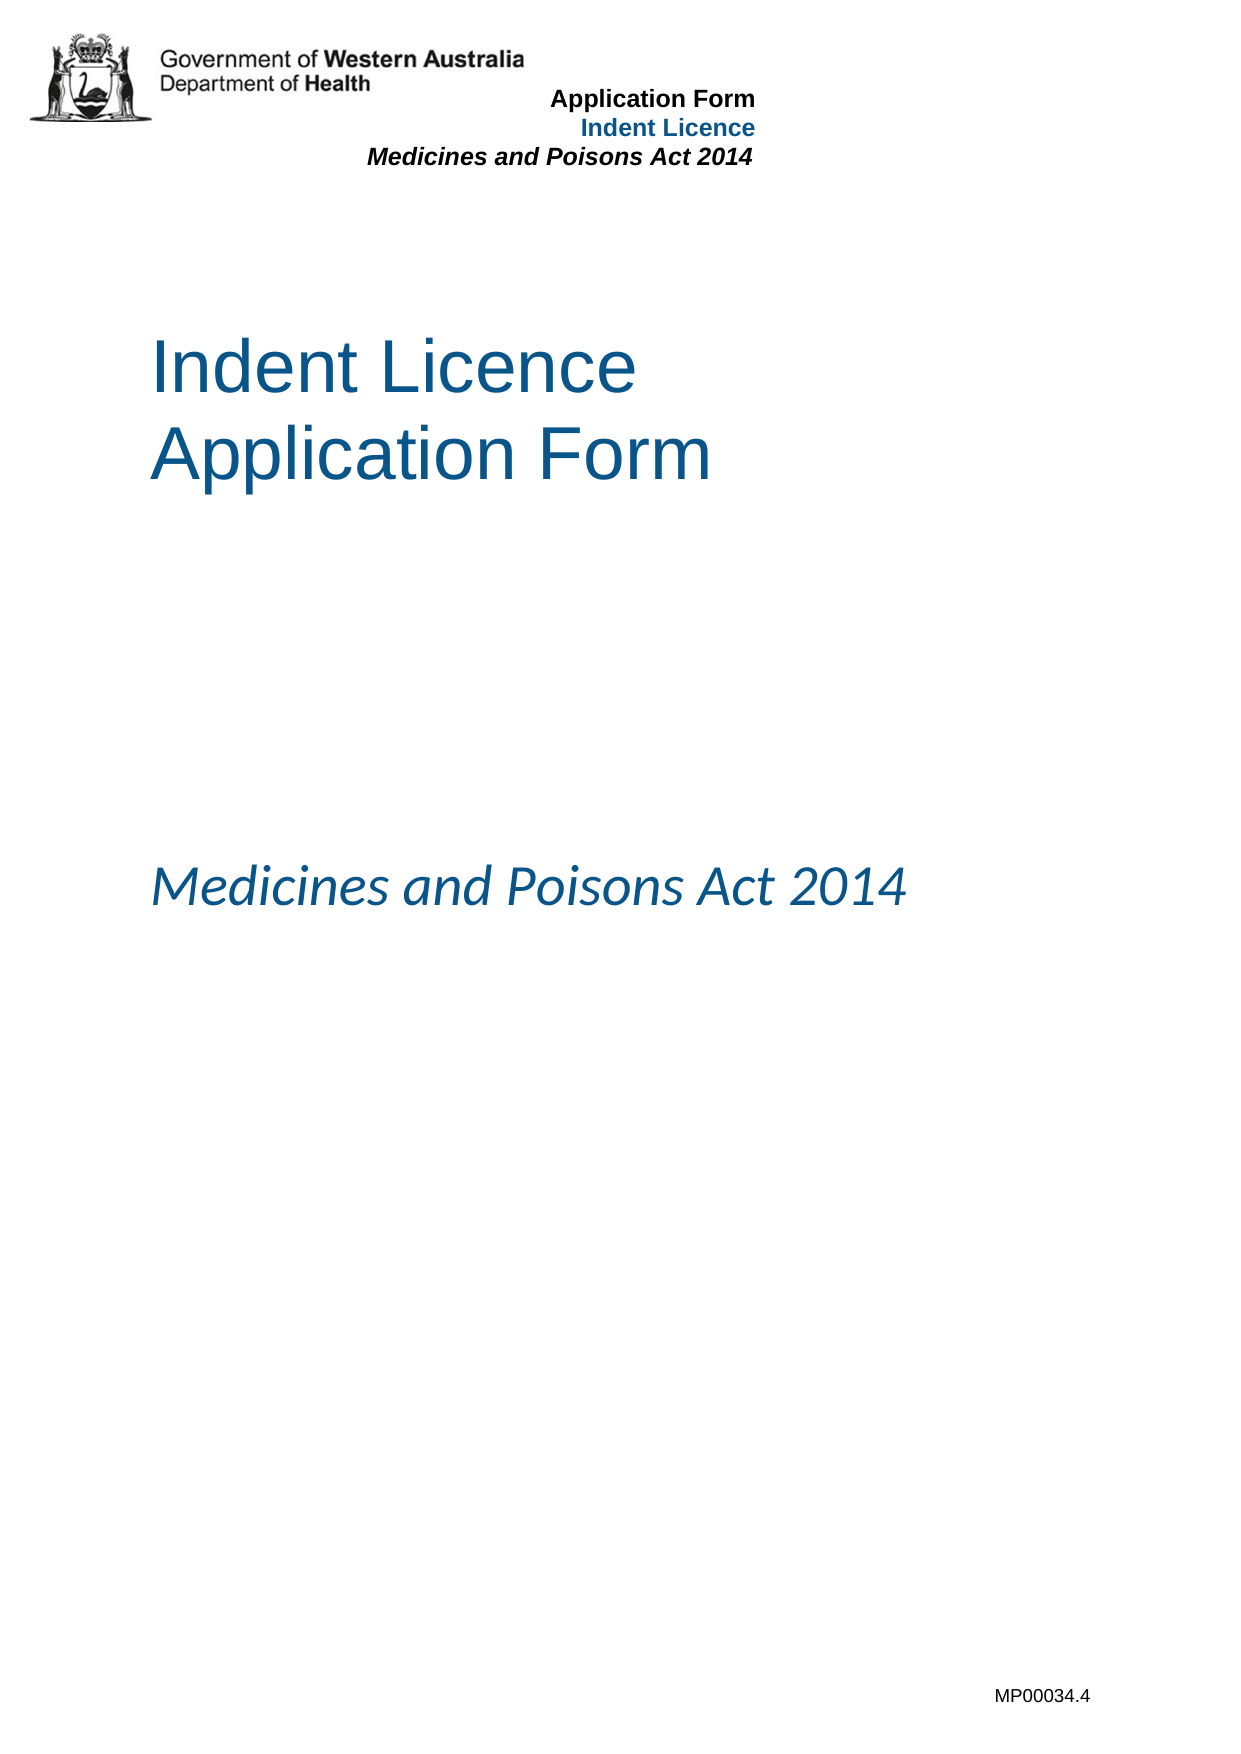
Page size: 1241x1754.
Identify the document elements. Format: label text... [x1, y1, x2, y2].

picture [29, 33, 524, 122]
text Application Form [150, 409, 1090, 495]
text Indent Licence [150, 322, 1090, 409]
text Medicines and Poisons Act 2014 [150, 849, 1090, 920]
